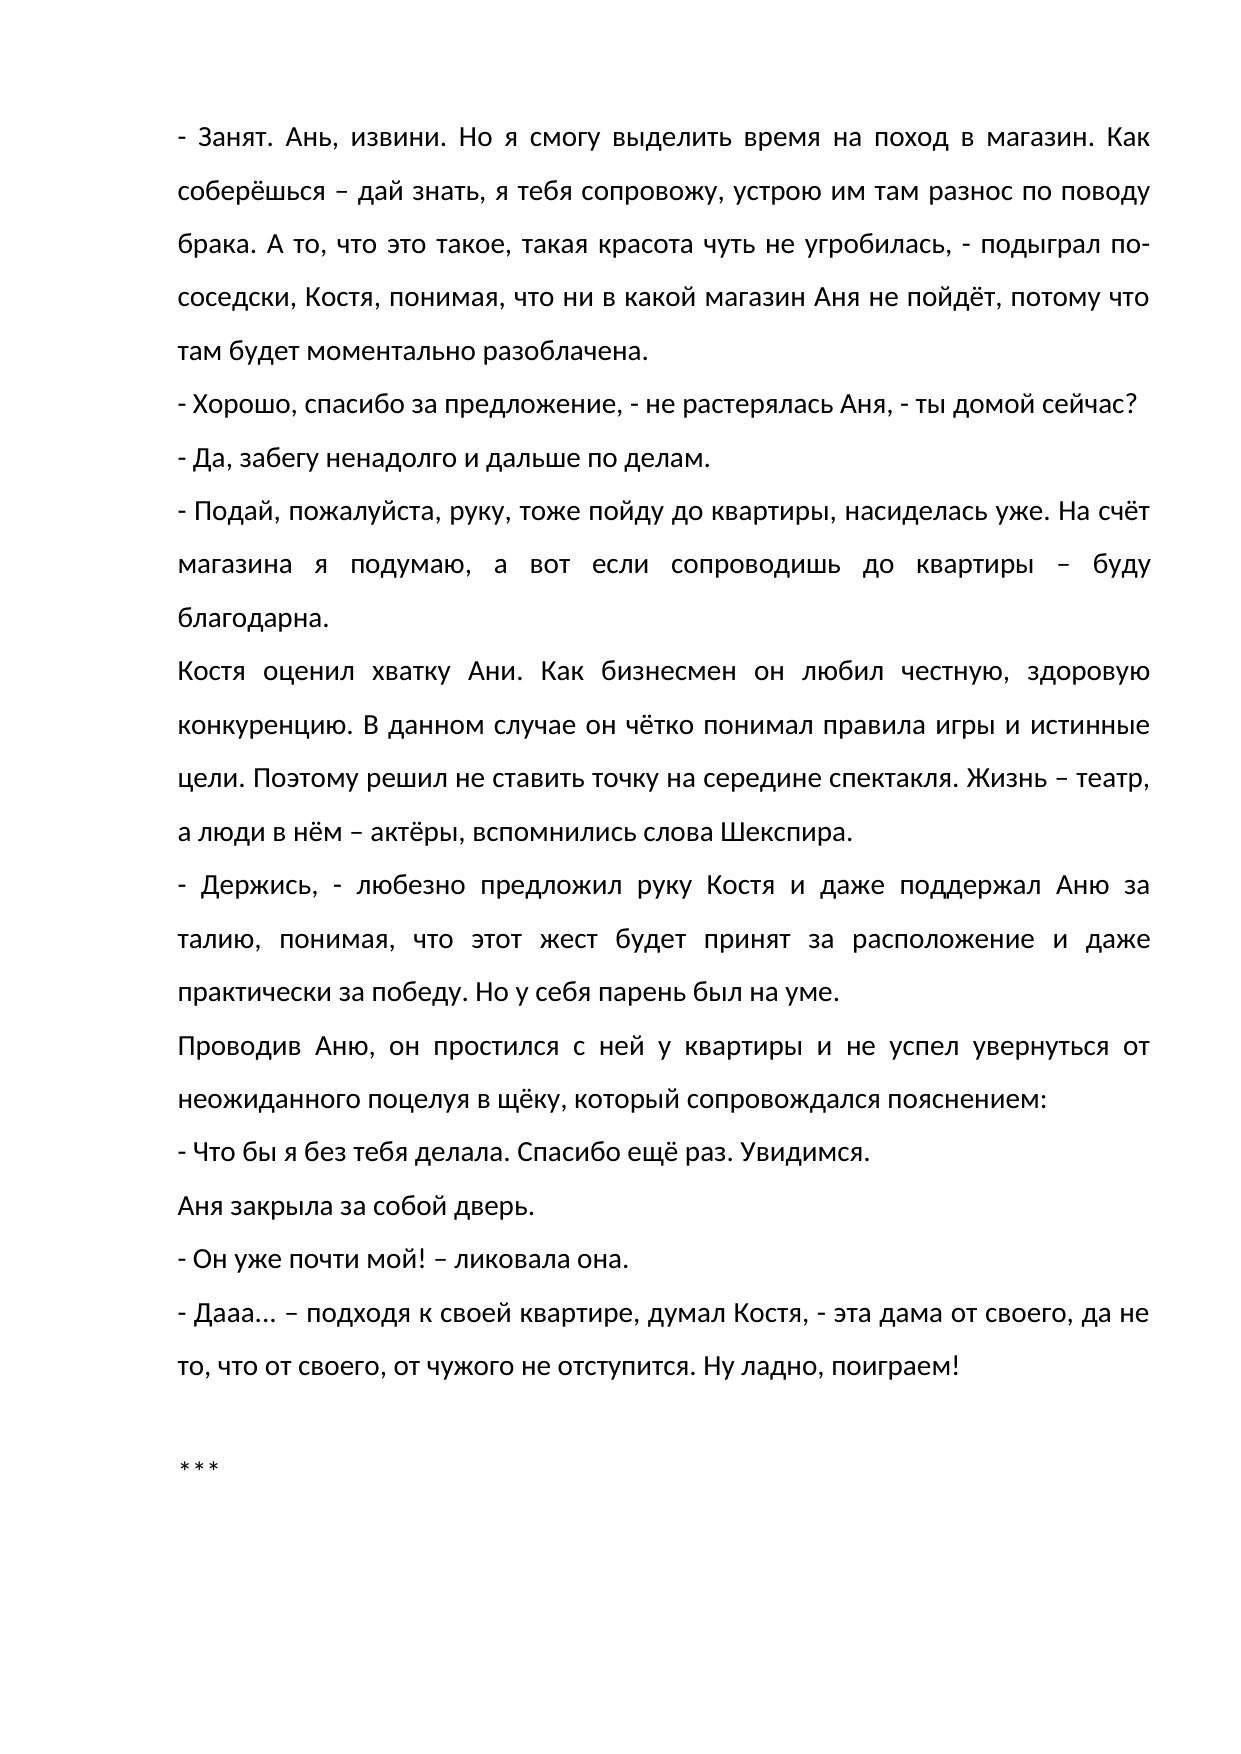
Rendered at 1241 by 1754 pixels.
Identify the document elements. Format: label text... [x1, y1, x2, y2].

text Аня закрыла за собой дверь. [177, 1187, 1152, 1222]
text - Что бы я без тебя делала. Спасибо ещё раз. Увидимся. [177, 1133, 1152, 1169]
text - Дааа... – подходя к своей квартире, думал Костя, - эта дама от своего, да не то, что от своего, от чужого не отступится. Ну ладно, поиграем! [177, 1294, 1152, 1383]
text - Да, забегу ненадолго и дальше по делам. [177, 439, 1152, 474]
text - Держись, - любезно предложил руку Костя и даже поддержал Аню за талию, понимая, что этот жест будет принят за расположение и даже практически за победу. Но у себя парень был на уме. [177, 866, 1152, 1009]
text - Он уже почти мой! – ликовала она. [177, 1240, 1152, 1276]
text Проводив Аню, он простился с ней у квартиры и не успел увернуться от неожиданного поцелуя в щёку, который сопровождался пояснением: [177, 1027, 1152, 1116]
text - Занят. Ань, извини. Но я смогу выделить время на поход в магазин. Как соберёшься – дай знать, я тебя сопровожу, устрою им там разнос по поводу брака. А то, что это такое, такая красота чуть не угробилась, - подыграл по-соседски, Костя, понимая, что ни в какой магазин Аня не пойдёт, потому что там будет моментально разоблачена. [177, 118, 1152, 367]
text - Подай, пожалуйста, руку, тоже пойду до квартиры, насиделась уже. На счёт магазина я подумаю, а вот если сопроводишь до квартиры – буду благодарна. [177, 492, 1152, 635]
text - Хорошо, спасибо за предложение, - не растерялась Аня, - ты домой сейчас? [177, 385, 1152, 421]
text *** [177, 1454, 1152, 1490]
text Костя оценил хватку Ани. Как бизнесмен он любил честную, здоровую конкуренцию. В данном случае он чётко понимал правила игры и истинные цели. Поэтому решил не ставить точку на середине спектакля. Жизнь – театр, а люди в нём – актёры, вспомнились слова Шекспира. [177, 652, 1152, 848]
